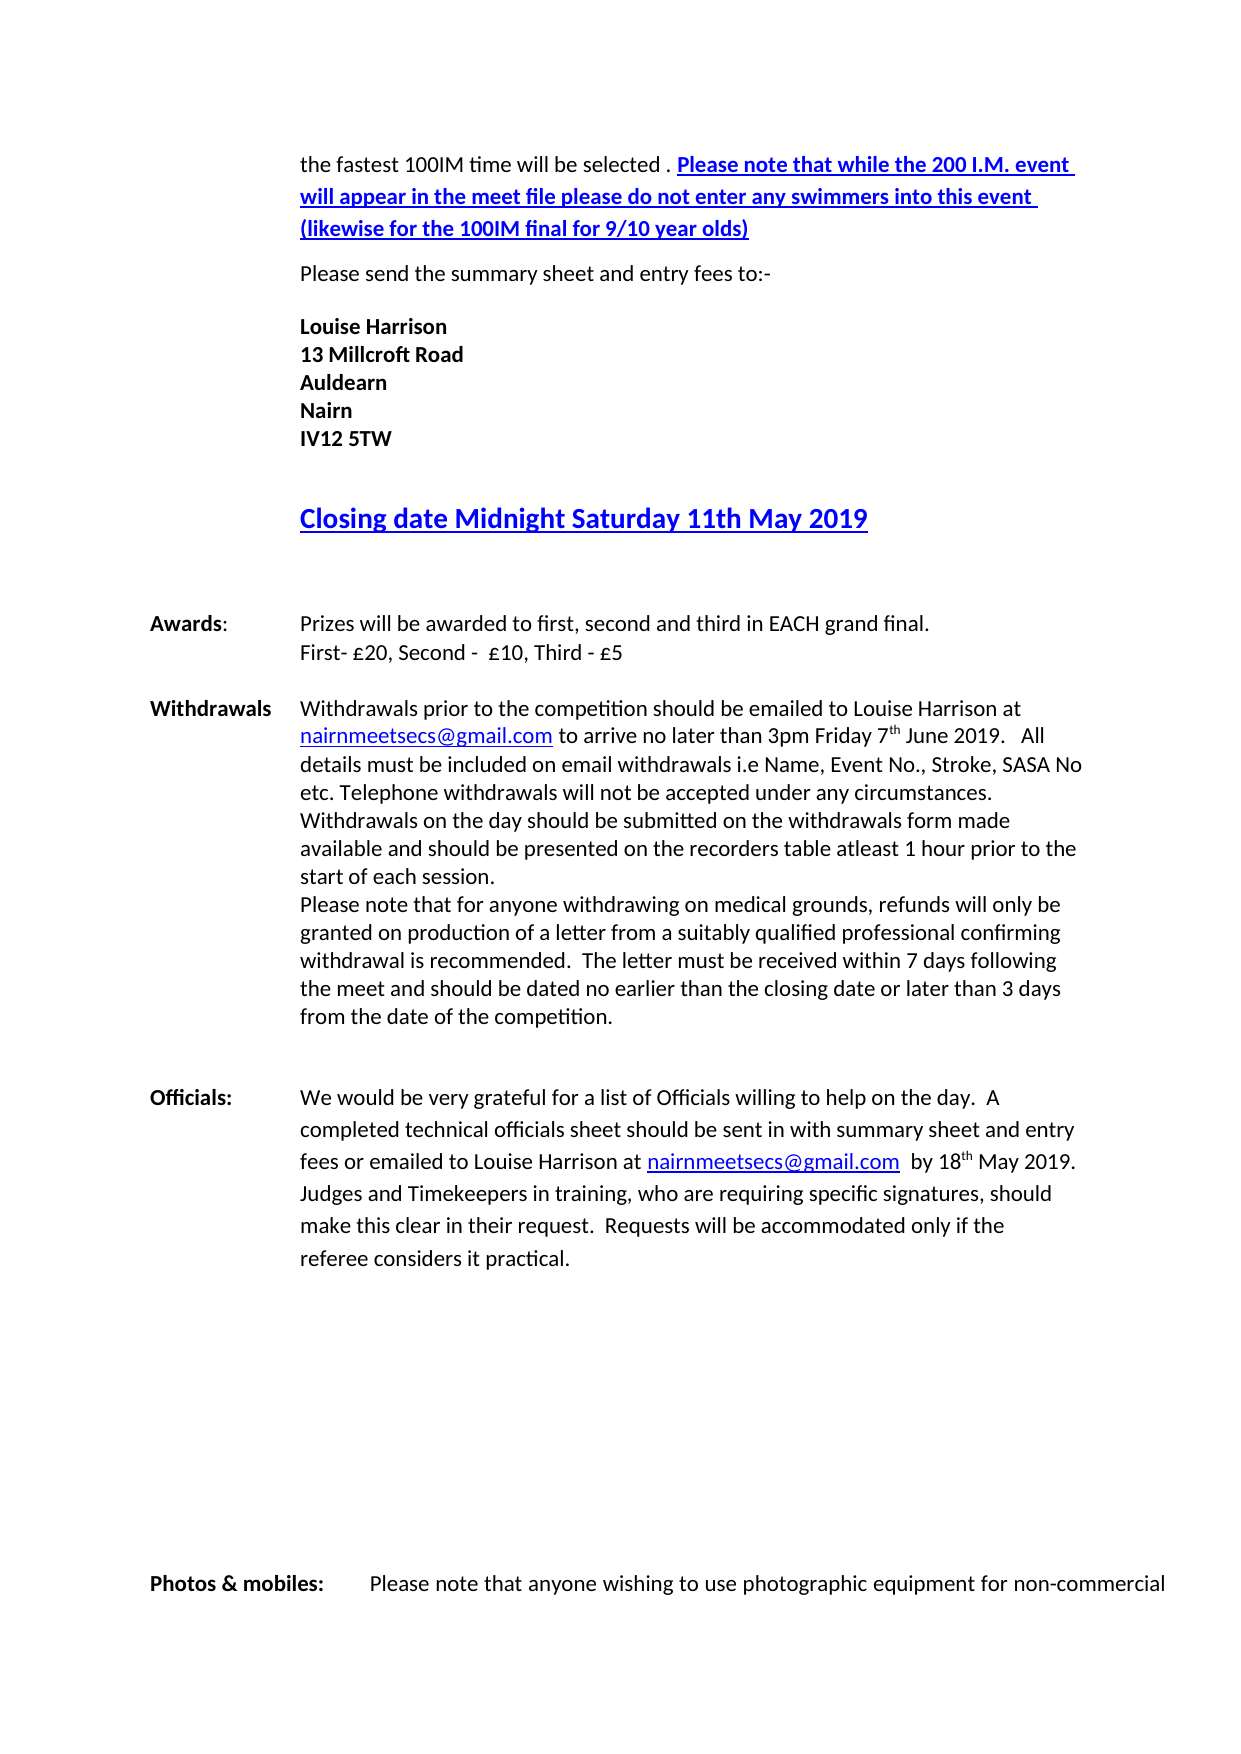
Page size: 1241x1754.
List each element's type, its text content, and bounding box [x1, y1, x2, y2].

text First- £20, Second - £10, Third - £5 [150, 638, 1090, 666]
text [300, 150, 1090, 242]
text Please send the summary sheet and entry fees to:- [300, 259, 1090, 287]
text Nairn [300, 396, 1090, 424]
text Auldearn [300, 368, 1090, 396]
text Withdrawals Withdrawals prior to the competition should be emailed to Louise Harrison at nairnmeetsecs@gmail.com to arrive no later than 3pm Friday 7th June 2019. All details must be included on email withdrawals i.e Name, Event No., Stroke, SASA No etc. Telephone withdrawals will not be accepted under any circumstances. Withdrawals on the day should be submitted on the withdrawals form made available and should be presented on the recorders table atleast 1 hour prior to the start of each session. [150, 694, 1090, 890]
text Closing date Midnight Saturday 11th May 2019 [300, 501, 1090, 536]
text IV12 5TW [300, 424, 1090, 452]
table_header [358, 1557, 1179, 1597]
table_header Photos & mobiles: [139, 1557, 358, 1597]
text Awards: Prizes will be awarded to first, second and third in EACH grand final. [150, 609, 1090, 638]
text Please note that for anyone withdrawing on medical grounds, refunds will only be granted on production of a letter from a suitably qualified professional confirming withdrawal is recommended. The letter must be received within 7 days following the meet and should be dated no earlier than the closing date or later than 3 days from the date of the competition. [150, 890, 1090, 1030]
text Officials: We would be very grateful for a list of Officials willing to help on the day. A completed technical officials sheet should be sent in with summary sheet and entry fees or emailed to Louise Harrison at nairnmeetsecs@gmail.com by 18th May 2019. Judges and Timekeepers in training, who are requiring specific signatures, should make this clear in their request. Requests will be accommodated only if the referee considers it practical. [150, 1083, 1090, 1272]
text Louise Harrison [300, 312, 1090, 340]
text 13 Millcroft Road [300, 340, 1090, 368]
